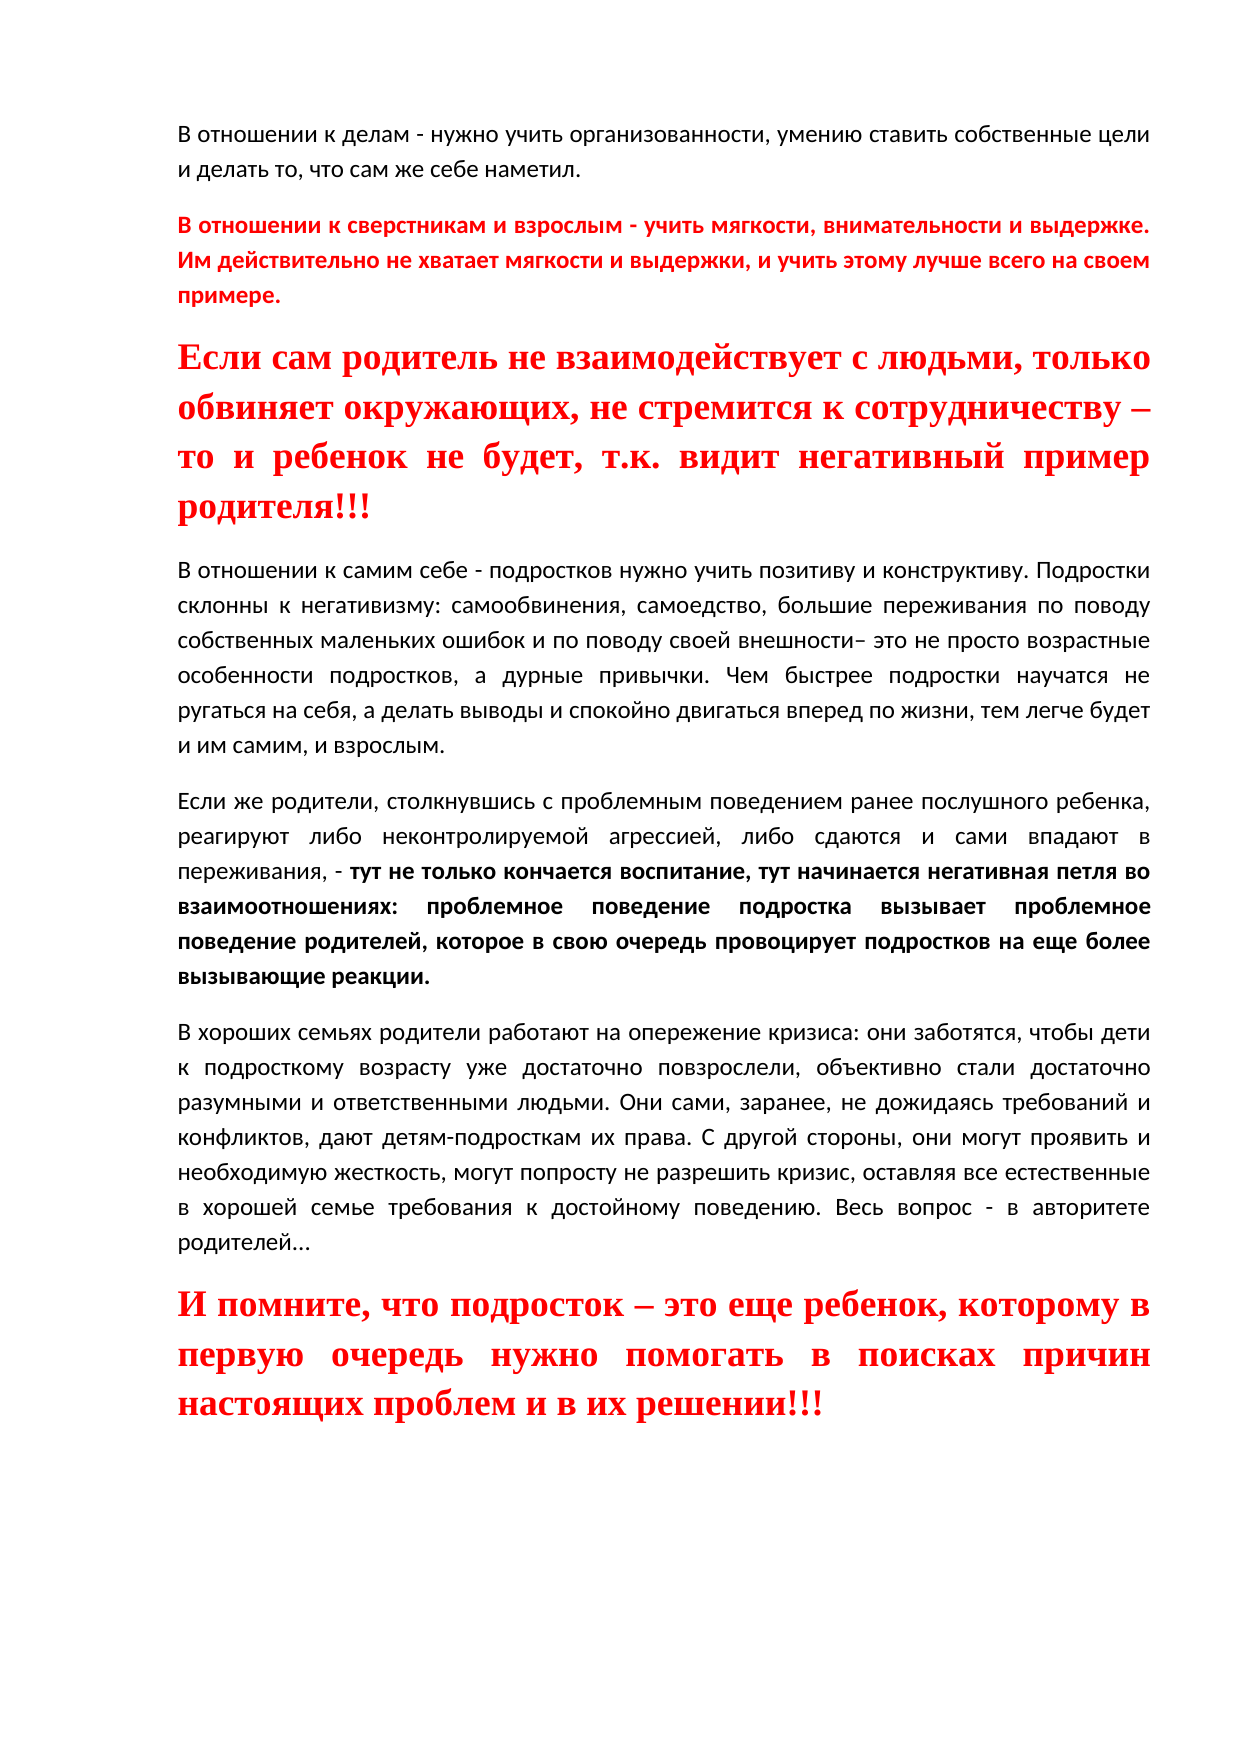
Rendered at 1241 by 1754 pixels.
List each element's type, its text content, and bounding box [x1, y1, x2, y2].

text И помните, что подросток – это еще ребенок, которому в первую очередь нужно помогать в поисках причин настоящих проблем и в их решении!!! [177, 1281, 1152, 1424]
text В отношении к делам - нужно учить организованности, умению ставить собственные цели и делать то, что сам же себе наметил. [177, 118, 1152, 184]
text Если же родители, столкнувшись с проблемным поведением ранее послушного ребенка, реагируют либо неконтролируемой агрессией, либо сдаются и сами впадают в переживания, - тут не только кончается воспитание, тут начинается негативная петля во взаимоотношениях: проблемное поведение подростка вызывает проблемное поведение родителей, которое в свою очередь провоцирует подростков на еще более вызывающие реакции. [177, 785, 1152, 990]
text В хороших семьях родители работают на опережение кризиса: они заботятся, чтобы дети к подросткому возрасту уже достаточно повзрослели, объективно стали достаточно разумными и ответственными людьми. Они сами, заранее, не дожидаясь требований и конфликтов, дают детям-подросткам их права. С другой стороны, они могут проявить и необходимую жесткость, могут попросту не разрешить кризис, оставляя все естественные в хорошей семье требования к достойному поведению. Весь вопрос - в авторитете родителей... [177, 1016, 1152, 1256]
text В отношении к самим себе - подростков нужно учить позитиву и конструктиву. Подростки склонны к негативизму: самообвинения, самоедство, большие переживания по поводу собственных маленьких ошибок и по поводу своей внешности– это не просто возрастные особенности подростков, а дурные привычки. Чем быстрее подростки научатся не ругаться на себя, а делать выводы и спокойно двигаться вперед по жизни, тем легче будет и им самим, и взрослым. [177, 554, 1152, 759]
text Если сам родитель не взаимодействует с людьми, только обвиняет окружающих, не стремится к сотрудничеству – то и ребенок не будет, т.к. видит негативный пример родителя!!! [177, 335, 1152, 527]
text В отношении к сверстникам и взрослым - учить мягкости, внимательности и выдержке. Им действительно не хватает мягкости и выдержки, и учить этому лучше всего на своем примере. [177, 209, 1152, 309]
